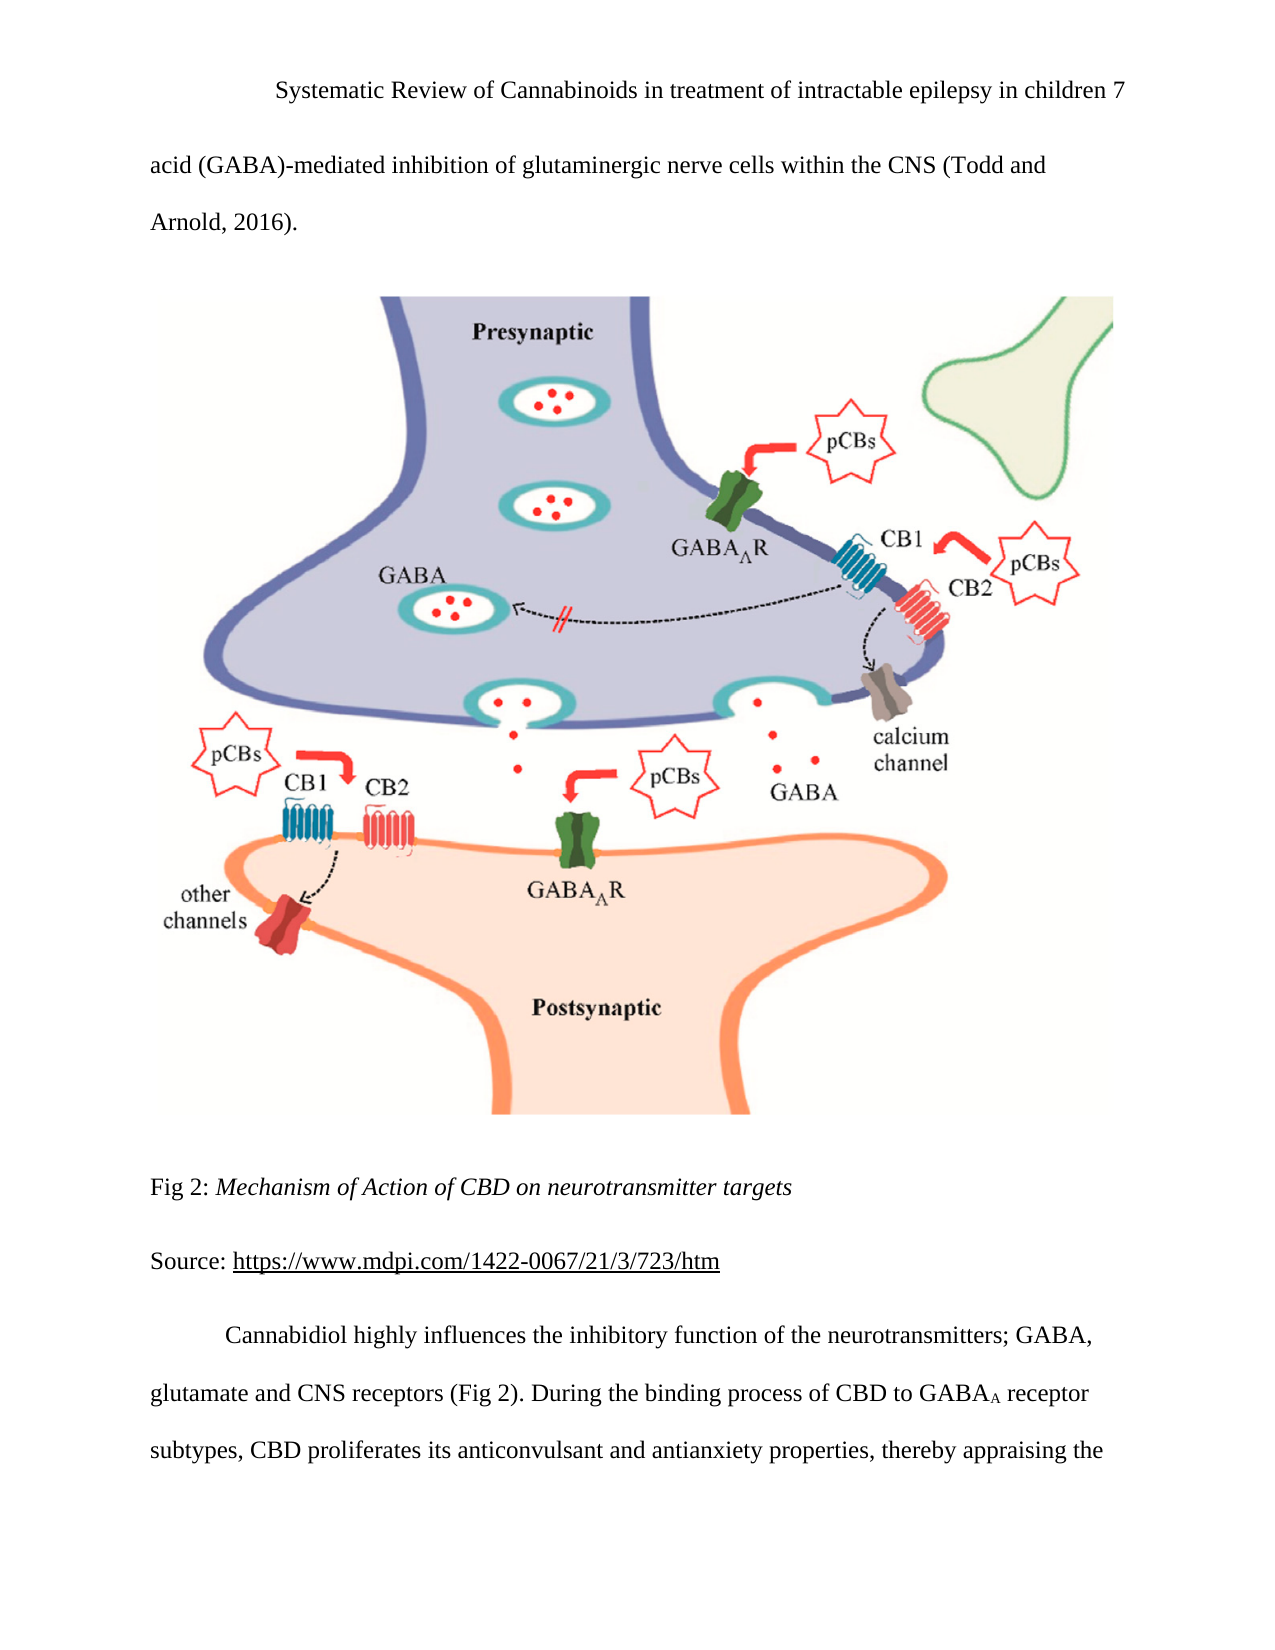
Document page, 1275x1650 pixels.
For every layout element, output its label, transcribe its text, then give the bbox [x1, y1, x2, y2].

picture [150, 281, 1125, 1128]
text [150, 150, 1125, 236]
text Fig 2: Mechanism of Action of CBD on neurotransmitter targets [150, 1172, 1125, 1201]
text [150, 1320, 1125, 1464]
text Source: https://www.mdpi.com/1422-0067/21/3/723/htm [150, 1246, 1125, 1275]
